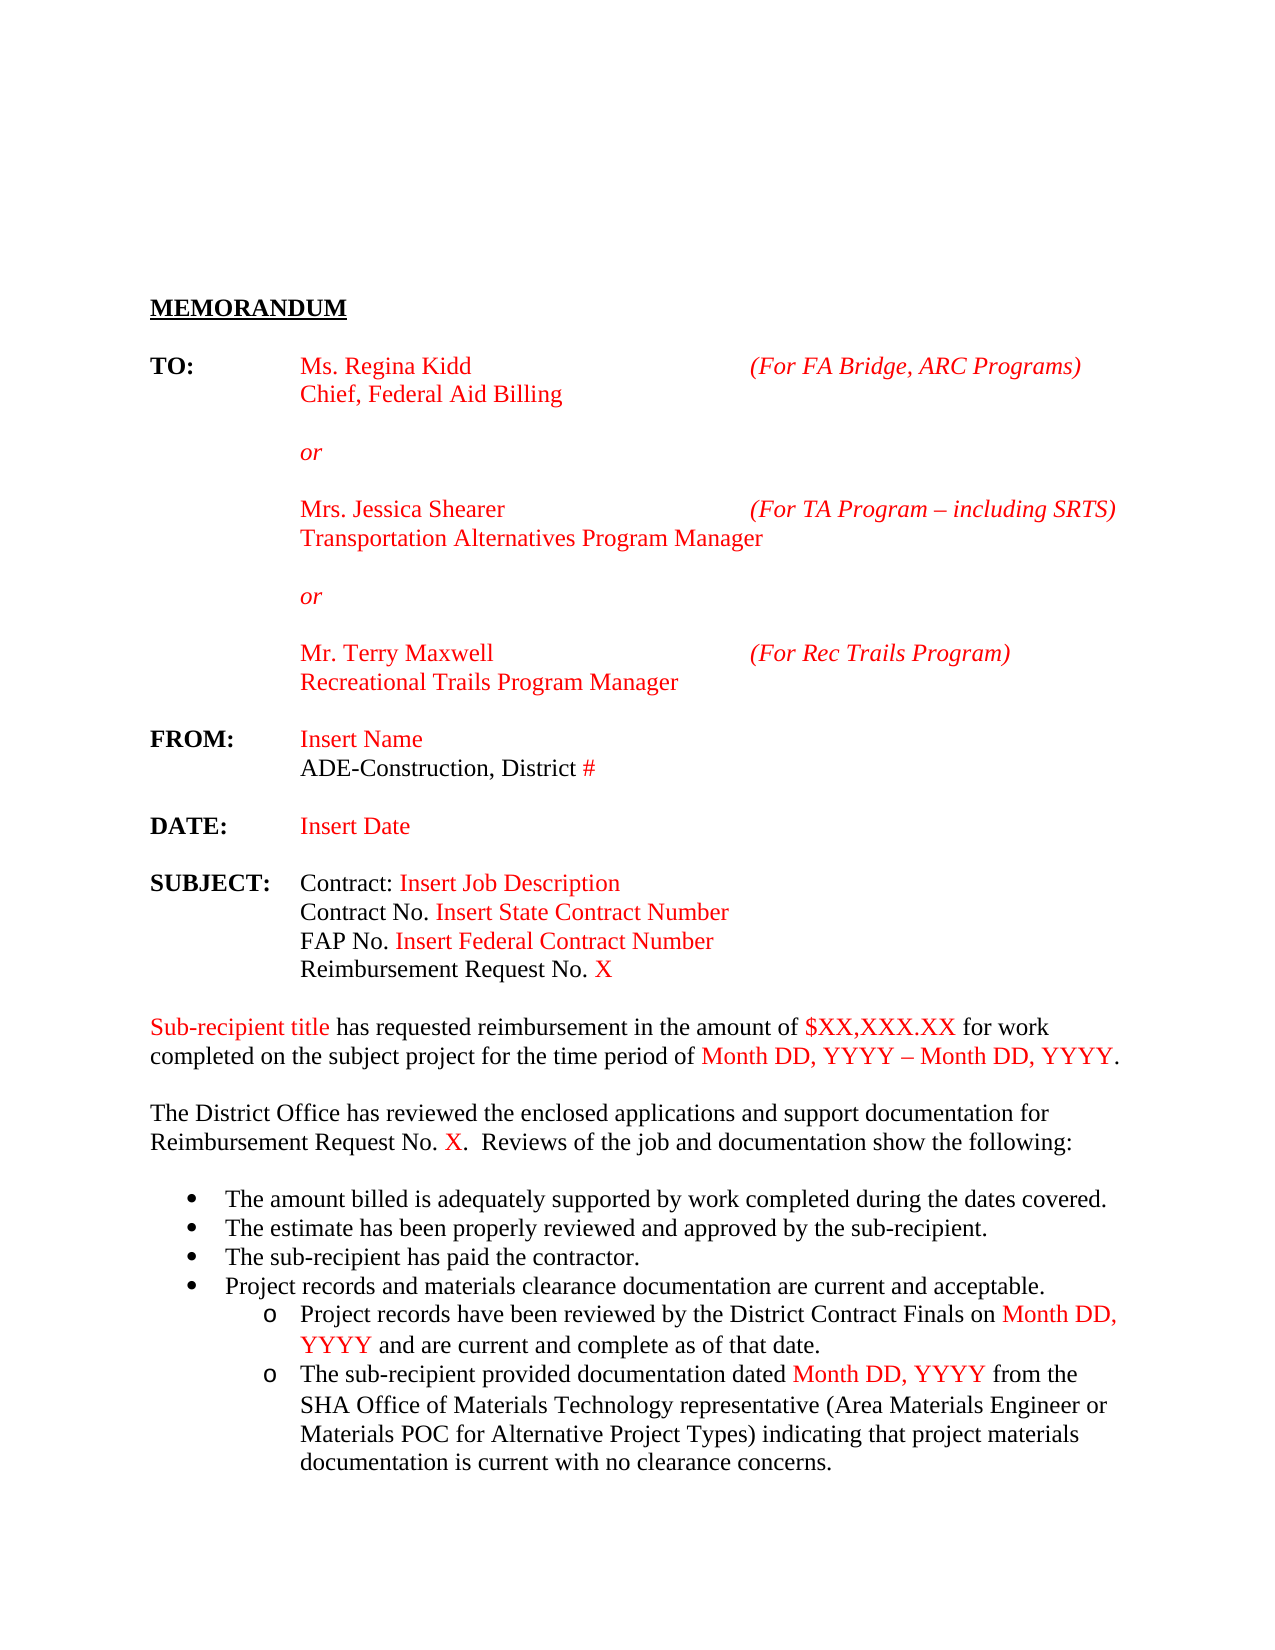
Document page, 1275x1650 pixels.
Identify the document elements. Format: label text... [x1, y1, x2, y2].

text DATE: Insert Date [150, 811, 1125, 839]
text ADE-Construction, District # [150, 753, 1125, 782]
list The sub-recipient provided documentation dated Month DD, YYYY from the SHA Office of Materials Technology representative (Area Materials Engineer or Materials POC for Alternative Project Types) indicating that project materials documentation is current with no clearance concerns. [262, 1359, 1125, 1476]
text Contract No. Insert State Contract Number [150, 897, 1125, 926]
text or [150, 437, 1125, 466]
list The estimate has been properly reviewed and approved by the sub-recipient. [187, 1213, 1125, 1242]
text FAP No. Insert Federal Contract Number [150, 926, 1125, 954]
text The District Office has reviewed the enclosed applications and support documentation for Reimbursement Request No. X. Reviews of the job and documentation show the following: [150, 1098, 1125, 1156]
text Mrs. Jessica Shearer (For TA Program – including SRTS) [225, 494, 1125, 523]
list Project records have been reviewed by the District Contract Finals on Month DD, YYYY and are current and complete as of that date. [262, 1299, 1125, 1359]
list The sub-recipient has paid the contractor. [187, 1242, 1125, 1271]
text Chief, Federal Aid Billing [150, 379, 1125, 408]
text MEMORANDUM [150, 293, 1125, 322]
list The amount billed is adequately supported by work completed during the dates covered. [187, 1184, 1125, 1213]
list Project records and materials clearance documentation are current and acceptable. [187, 1271, 1125, 1299]
text Recreational Trails Program Manager [150, 667, 1125, 696]
text TO: Ms. Regina Kidd (For FA Bridge, ARC Programs) [150, 351, 1125, 379]
text or [150, 581, 1125, 609]
text FROM: Insert Name [150, 724, 1125, 753]
text SUBJECT: Contract: Insert Job Description [150, 868, 1125, 897]
text Transportation Alternatives Program Manager [150, 523, 1125, 552]
text Reimbursement Request No. X [150, 954, 1125, 983]
text Mr. Terry Maxwell (For Rec Trails Program) [150, 638, 1125, 667]
text Sub-recipient title has requested reimbursement in the amount of $XX,XXX.XX for work completed on the subject project for the time period of Month DD, YYYY – Month DD, YYYY. [150, 1012, 1125, 1069]
